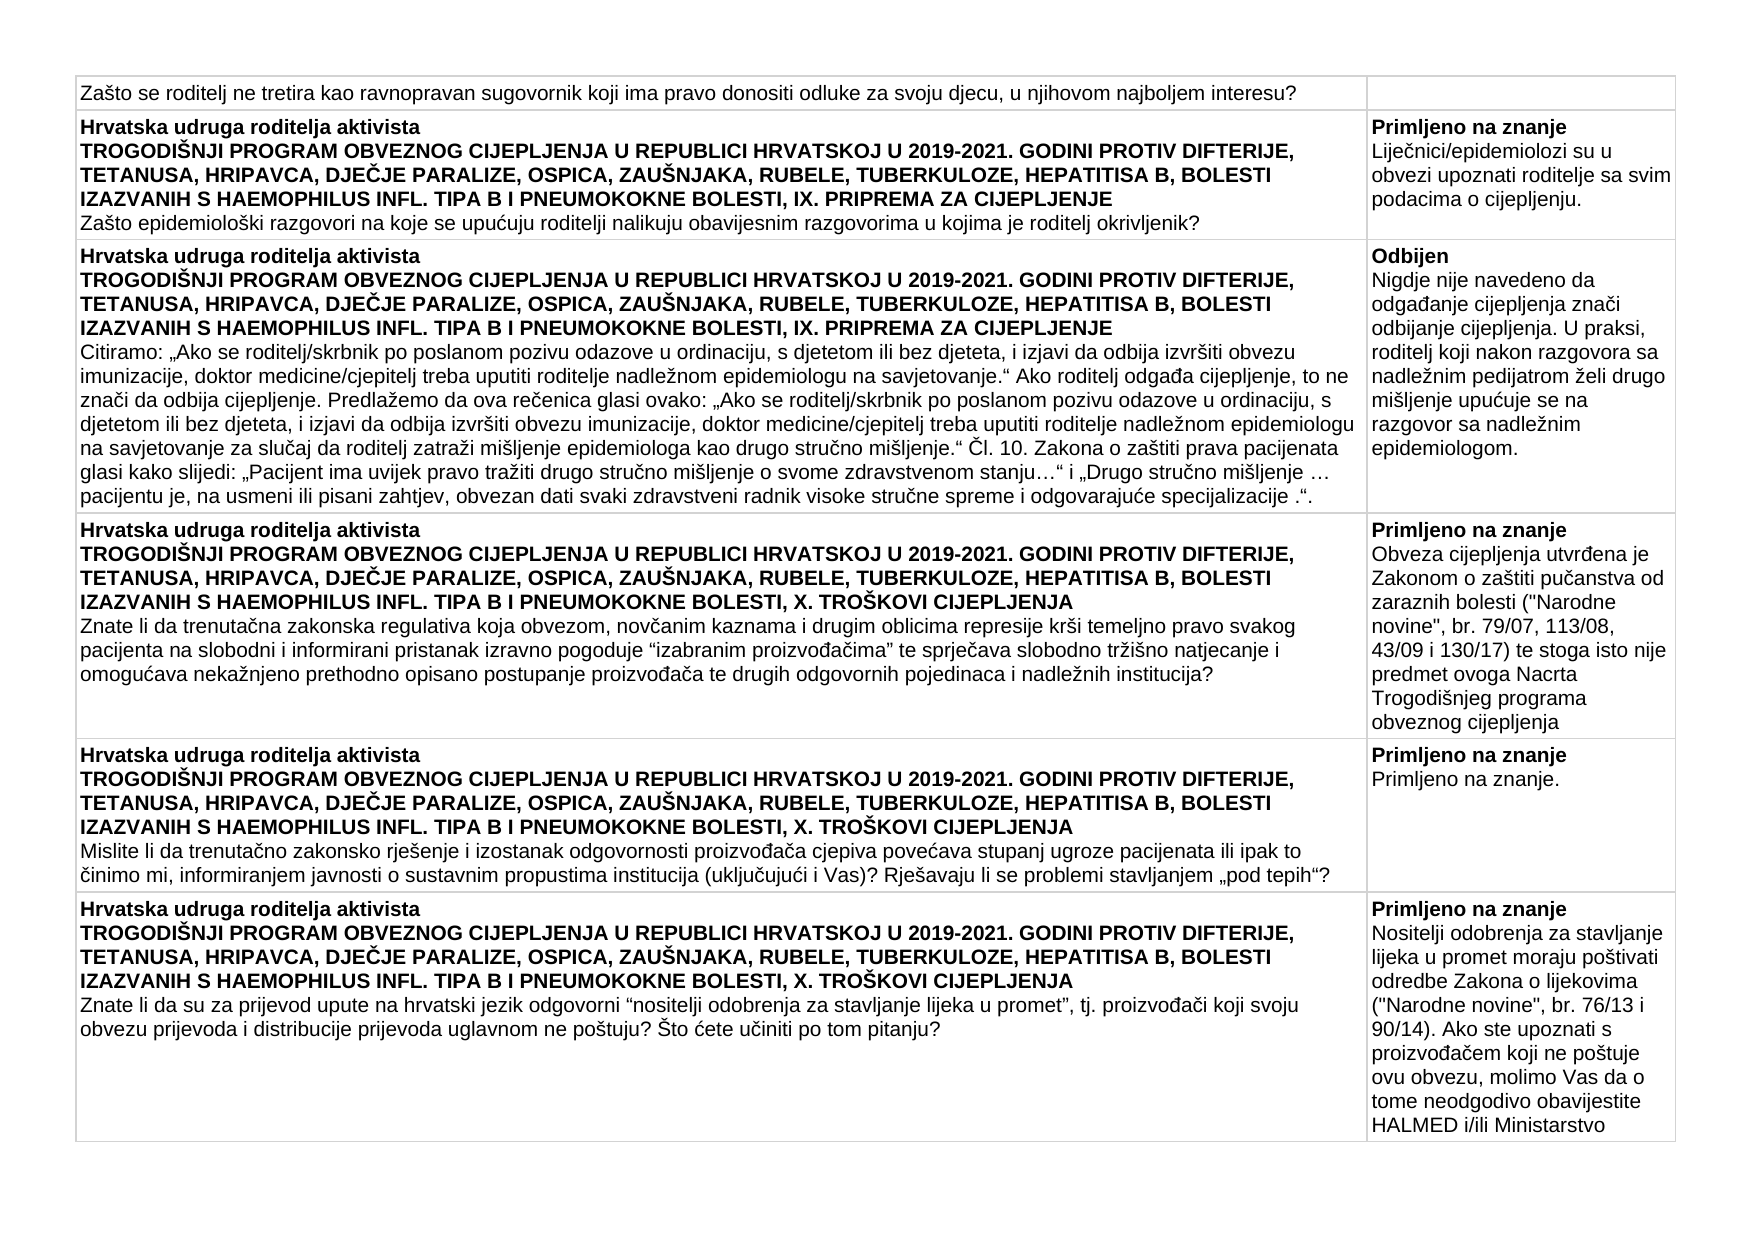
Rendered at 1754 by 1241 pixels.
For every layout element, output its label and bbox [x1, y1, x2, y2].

table_cell [1368, 514, 1675, 738]
table_cell [1368, 240, 1675, 512]
table_cell [77, 514, 1366, 738]
table_cell [77, 111, 1366, 239]
table_cell [77, 240, 1366, 512]
table_cell [77, 739, 1366, 891]
table_cell [1368, 739, 1675, 891]
table_cell [1368, 893, 1675, 1141]
table_cell [1368, 111, 1675, 239]
table_cell [77, 893, 1366, 1141]
table_cell [1368, 77, 1675, 109]
table_cell [77, 77, 1366, 109]
